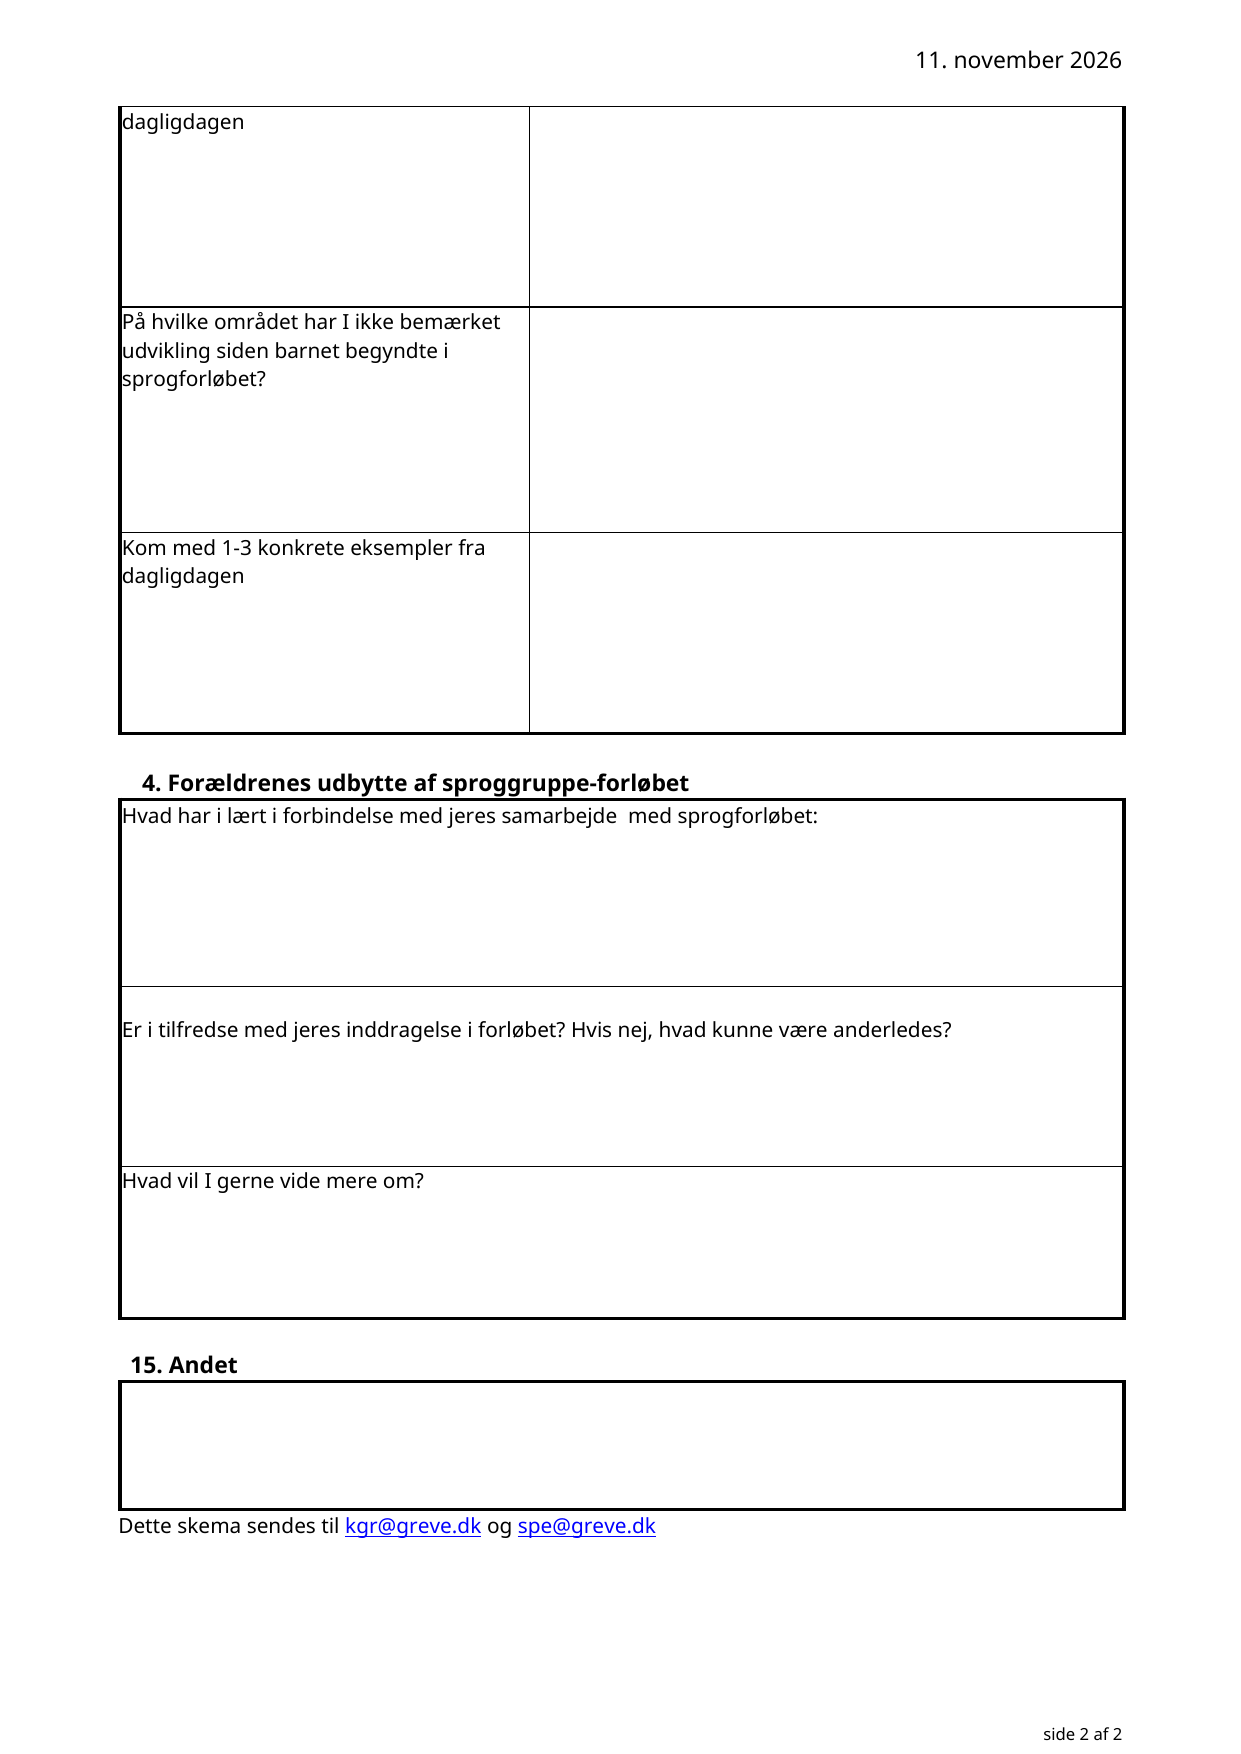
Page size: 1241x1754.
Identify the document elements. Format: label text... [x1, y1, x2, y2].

table_header Hvad har i lært i forbindelse med jeres samarbejde med sprogforløbet: [122, 801, 1122, 986]
table_cell Hvad vil I gerne vide mere om? [122, 1167, 1122, 1317]
table_cell [530, 107, 1122, 306]
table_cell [122, 107, 529, 306]
table_cell Er i tilfredse med jeres inddragelse i forløbet? Hvis nej, hvad kunne være anderledes? [122, 987, 1122, 1166]
table_cell [530, 533, 1122, 732]
table_header [122, 1383, 1122, 1508]
text Dette skema sendes til kgr@greve.dk og spe@greve.dk [118, 1511, 1122, 1540]
table_cell [530, 308, 1122, 532]
table_cell På hvilke området har I ikke bemærket udvikling siden barnet begyndte i sprogforløbet? [122, 308, 529, 532]
text 15. Andet [118, 1349, 1122, 1380]
table_cell Kom med 1-3 konkrete eksempler fra dagligdagen [122, 533, 529, 732]
text 4. Forældrenes udbytte af sproggruppe-forløbet [118, 766, 1122, 798]
